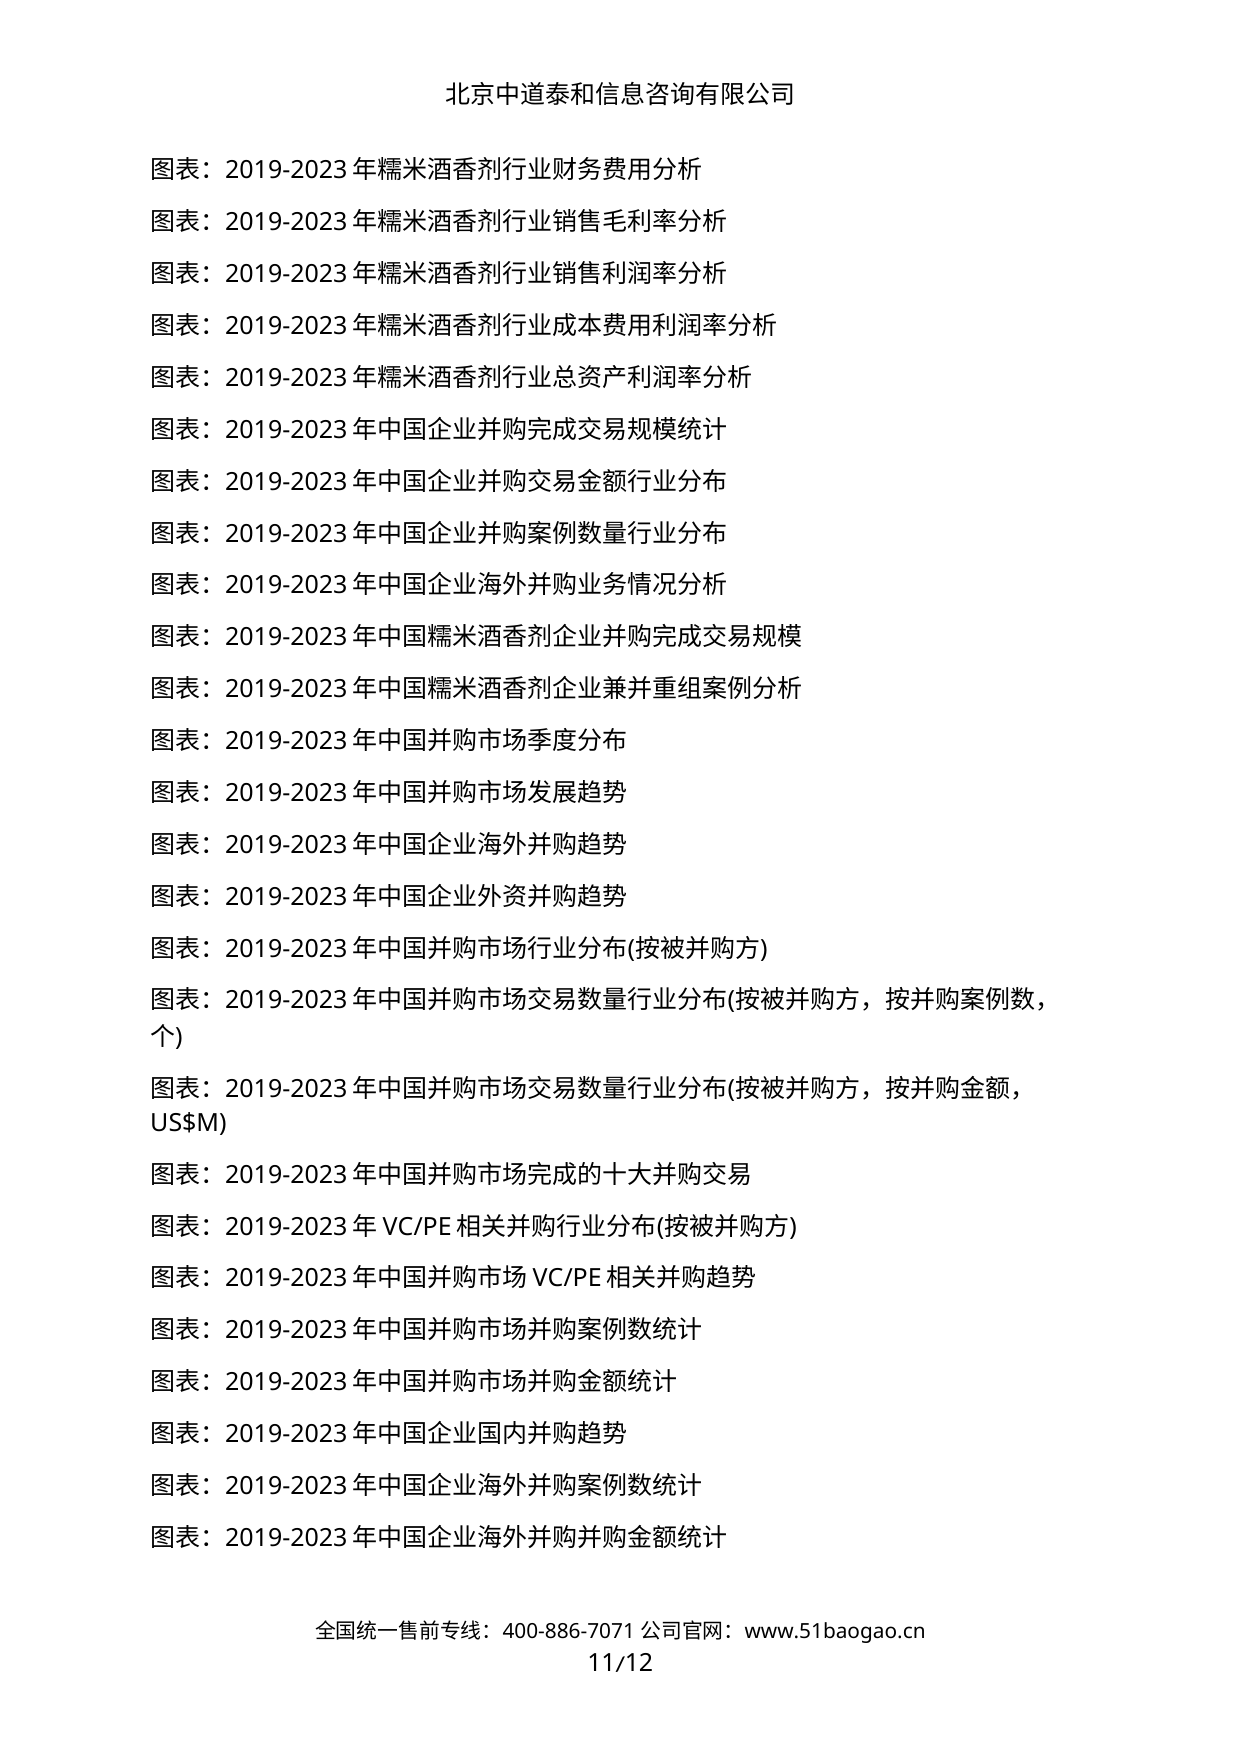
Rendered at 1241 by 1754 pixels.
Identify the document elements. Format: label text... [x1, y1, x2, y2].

text 图表：2019-2023年中国并购市场发展趋势 [150, 772, 1090, 809]
text 图表：2019-2023年中国企业海外并购案例数统计 [150, 1465, 1090, 1502]
text 图表：2019-2023年中国糯米酒香剂企业兼并重组案例分析 [150, 669, 1090, 705]
text 图表：2019-2023年中国并购市场交易数量行业分布(按被并购方，按并购案例数，个) [150, 980, 1090, 1052]
text 图表：2019-2023年糯米酒香剂行业成本费用利润率分析 [150, 306, 1090, 342]
text 图表：2019-2023年中国企业海外并购并购金额统计 [150, 1517, 1090, 1553]
text 图表：2019-2023年糯米酒香剂行业总资产利润率分析 [150, 357, 1090, 394]
text 图表：2019-2023年中国并购市场完成的十大并购交易 [150, 1154, 1090, 1190]
text 图表：2019-2023年中国并购市场并购案例数统计 [150, 1310, 1090, 1346]
text 图表：2019-2023年中国企业并购案例数量行业分布 [150, 513, 1090, 549]
text 图表：2019-2023年中国企业国内并购趋势 [150, 1413, 1090, 1450]
text 图表：2019-2023年中国糯米酒香剂企业并购完成交易规模 [150, 617, 1090, 653]
text 图表：2019-2023年中国并购市场并购金额统计 [150, 1362, 1090, 1398]
text 图表：2019-2023年中国企业并购交易金额行业分布 [150, 461, 1090, 497]
text 图表：2019-2023年VC/PE相关并购行业分布(按被并购方) [150, 1206, 1090, 1242]
text 图表：2019-2023年中国并购市场VC/PE相关并购趋势 [150, 1258, 1090, 1294]
text 图表：2019-2023年糯米酒香剂行业销售利润率分析 [150, 254, 1090, 290]
text 图表：2019-2023年中国企业并购完成交易规模统计 [150, 409, 1090, 446]
text 图表：2019-2023年中国并购市场交易数量行业分布(按被并购方，按并购金额，US$M) [150, 1068, 1090, 1138]
text 图表：2019-2023年中国企业海外并购业务情况分析 [150, 565, 1090, 601]
text 图表：2019-2023年中国并购市场季度分布 [150, 721, 1090, 757]
text 图表：2019-2023年糯米酒香剂行业销售毛利率分析 [150, 202, 1090, 238]
text 图表：2019-2023年中国企业海外并购趋势 [150, 824, 1090, 861]
text 图表：2019-2023年中国并购市场行业分布(按被并购方) [150, 928, 1090, 964]
text 图表：2019-2023年糯米酒香剂行业财务费用分析 [150, 150, 1090, 186]
text 图表：2019-2023年中国企业外资并购趋势 [150, 876, 1090, 912]
